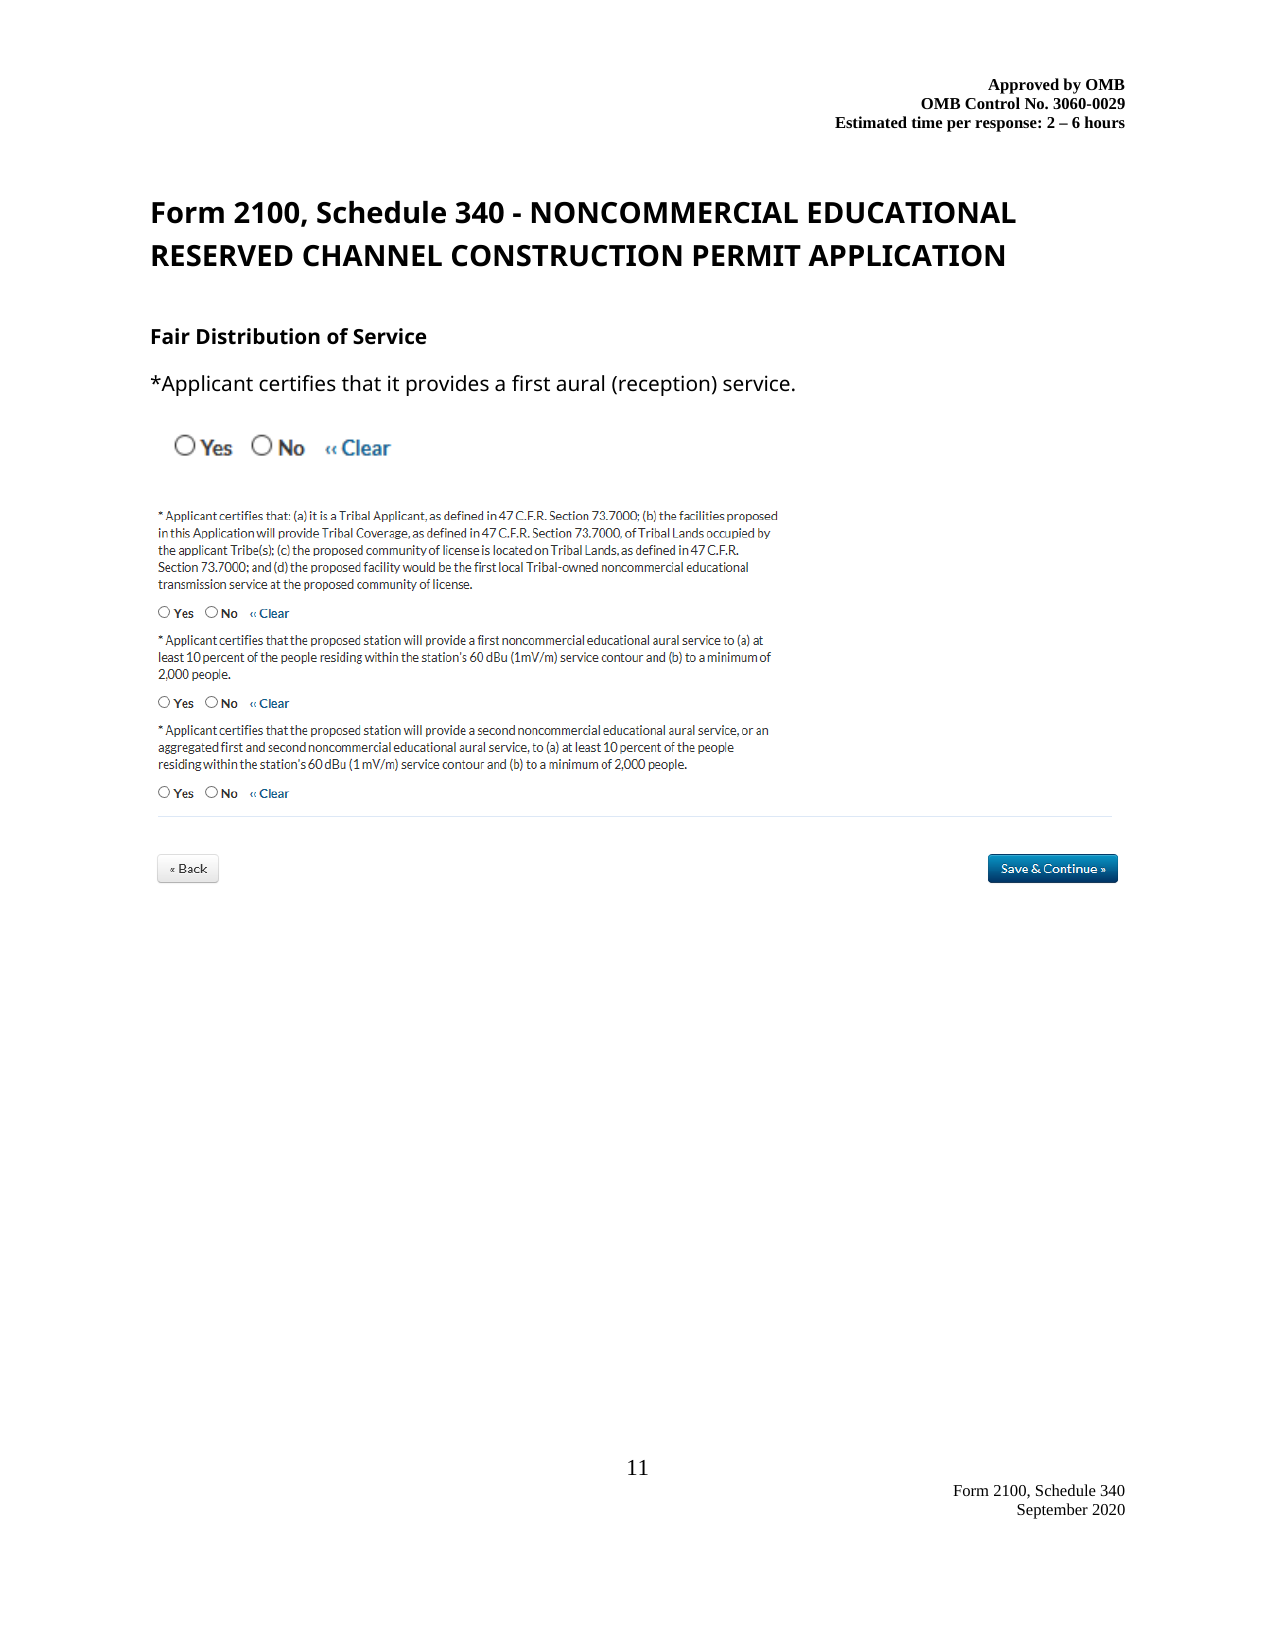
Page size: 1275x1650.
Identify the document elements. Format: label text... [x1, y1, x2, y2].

picture [150, 501, 1125, 828]
picture [150, 416, 451, 483]
picture [150, 846, 1125, 897]
text *Applicant certifies that it provides a first aural (reception) service. [150, 369, 1125, 398]
text Fair Distribution of Service [150, 322, 1125, 351]
